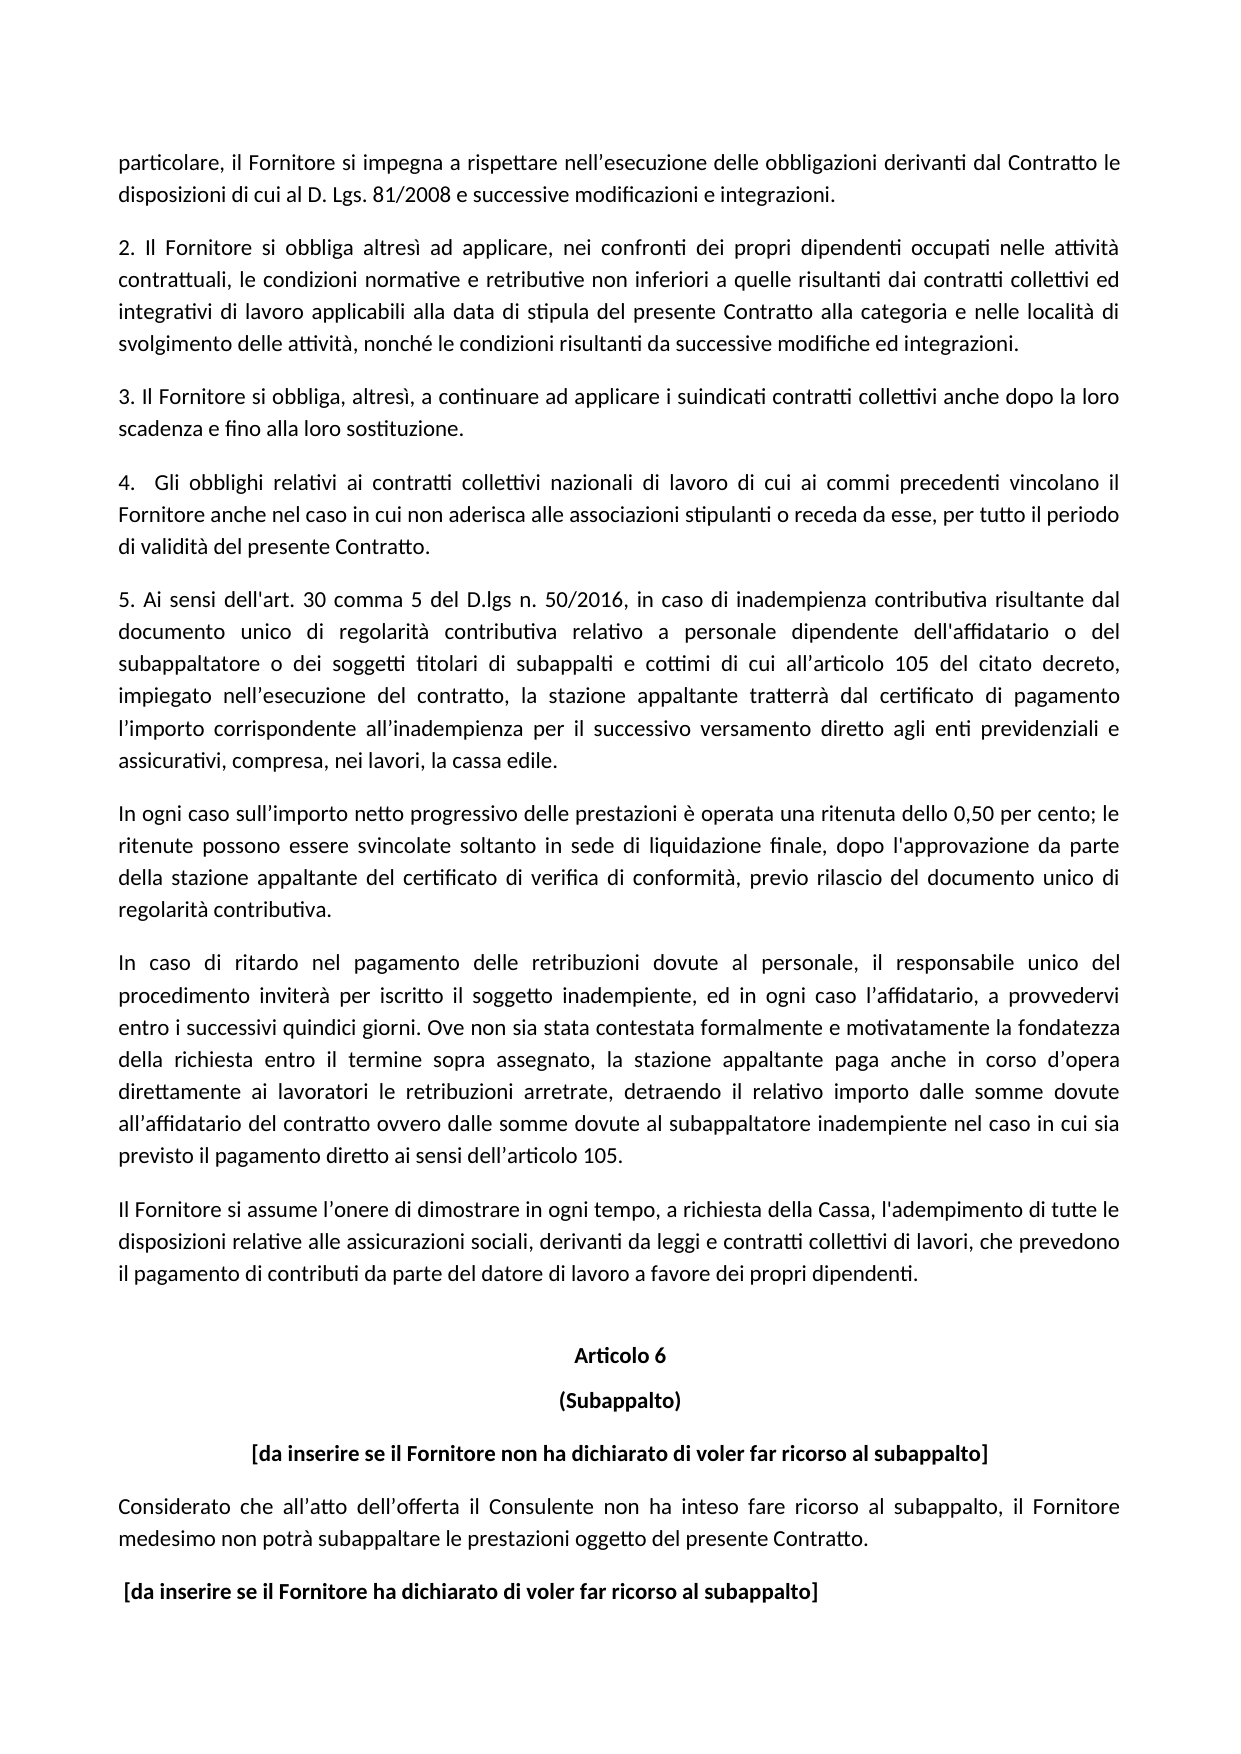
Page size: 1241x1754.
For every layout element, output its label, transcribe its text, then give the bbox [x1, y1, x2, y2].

text 2. Il Fornitore si obbliga altresì ad applicare, nei confronti dei propri dipendenti occupati nelle attività contrattuali, le condizioni normative e retributive non inferiori a quelle risultanti dai contratti collettivi ed integrativi di lavoro applicabili alla data di stipula del presente Contratto alla categoria e nelle località di svolgimento delle attività, nonché le condizioni risultanti da successive modifiche ed integrazioni. [118, 233, 1122, 357]
subtitle Articolo 6 [118, 1341, 1122, 1369]
text 4. Gli obblighi relativi ai contratti collettivi nazionali di lavoro di cui ai commi precedenti vincolano il Fornitore anche nel caso in cui non aderisca alle associazioni stipulanti o receda da esse, per tutto il periodo di validità del presente Contratto. [118, 468, 1122, 560]
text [118, 148, 1122, 208]
text 3. Il Fornitore si obbliga, altresì, a continuare ad applicare i suindicati contratti collettivi anche dopo la loro scadenza e fino alla loro sostituzione. [118, 382, 1122, 443]
text In caso di ritardo nel pagamento delle retribuzioni dovute al personale, il responsabile unico del procedimento inviterà per iscritto il soggetto inadempiente, ed in ogni caso l’affidatario, a provvedervi entro i successivi quindici giorni. Ove non sia stata contestata formalmente e motivatamente la fondatezza della richiesta entro il termine sopra assegnato, la stazione appaltante paga anche in corso d’opera direttamente ai lavoratori le retribuzioni arretrate, detraendo il relativo importo dalle somme dovute all’affidatario del contratto ovvero dalle somme dovute al subappaltatore inadempiente nel caso in cui sia previsto il pagamento diretto ai sensi dell’articolo 105. [118, 948, 1122, 1170]
text 5. Ai sensi dell'art. 30 comma 5 del D.lgs n. 50/2016, in caso di inadempienza contributiva risultante dal documento unico di regolarità contributiva relativo a personale dipendente dell'affidatario o del subappaltatore o dei soggetti titolari di subappalti e cottimi di cui all’articolo 105 del citato decreto, impiegato nell’esecuzione del contratto, la stazione appaltante tratterrà dal certificato di pagamento l’importo corrispondente all’inadempienza per il successivo versamento diretto agli enti previdenziali e assicurativi, compresa, nei lavori, la cassa edile. [118, 585, 1122, 774]
text [da inserire se il Fornitore non ha dichiarato di voler far ricorso al subappalto] [118, 1439, 1122, 1467]
text [da inserire se il Fornitore ha dichiarato di voler far ricorso al subappalto] [118, 1577, 1122, 1605]
text Il Fornitore si assume l’onere di dimostrare in ogni tempo, a richiesta della Cassa, l'adempimento di tutte le disposizioni relative alle assicurazioni sociali, derivanti da leggi e contratti collettivi di lavori, che prevedono il pagamento di contributi da parte del datore di lavoro a favore dei propri dipendenti. [118, 1195, 1122, 1287]
text In ogni caso sull’importo netto progressivo delle prestazioni è operata una ritenuta dello 0,50 per cento; le ritenute possono essere svincolate soltanto in sede di liquidazione finale, dopo l'approvazione da parte della stazione appaltante del certificato di verifica di conformità, previo rilascio del documento unico di regolarità contributiva. [118, 799, 1122, 923]
text (Subappalto) [118, 1386, 1122, 1414]
text Considerato che all’atto dell’offerta il Consulente non ha inteso fare ricorso al subappalto, il Fornitore medesimo non potrà subappaltare le prestazioni oggetto del presente Contratto. [118, 1492, 1122, 1552]
